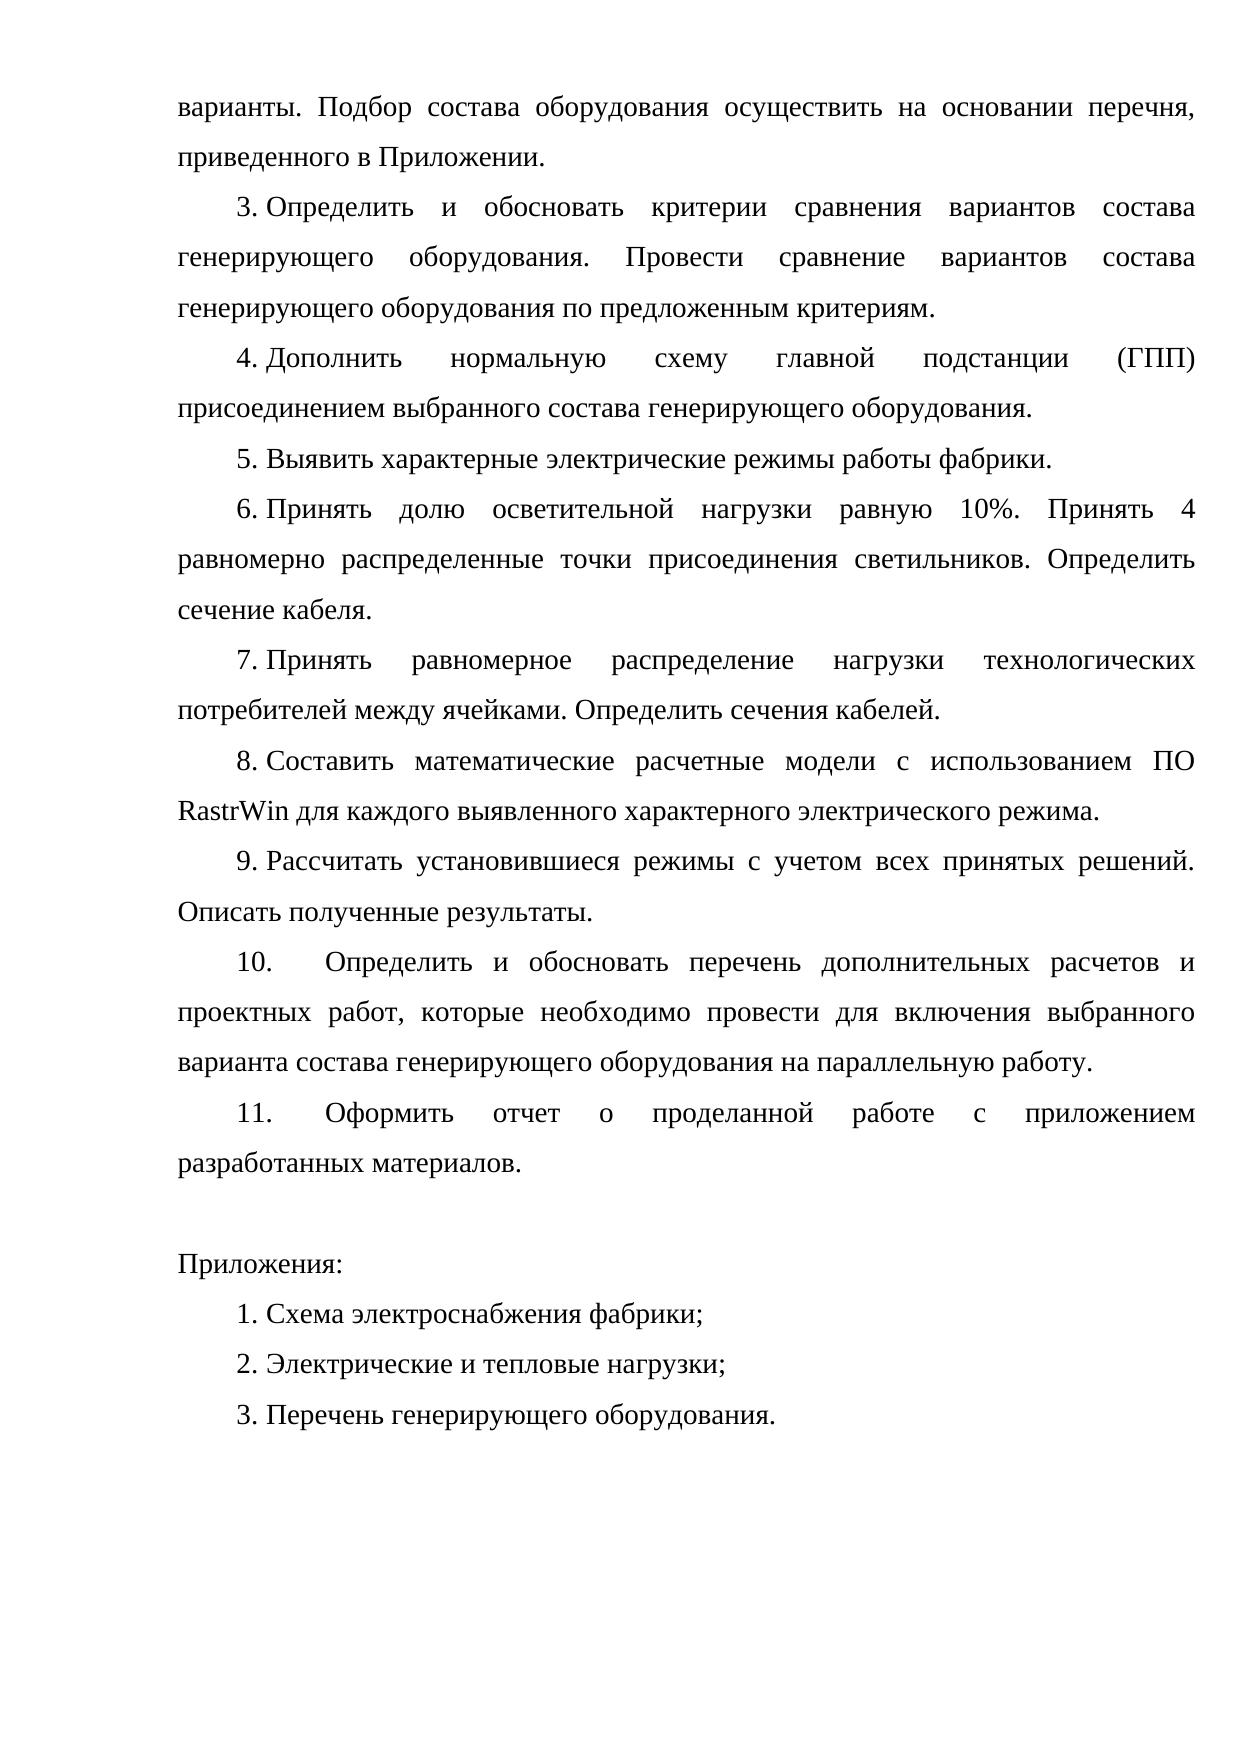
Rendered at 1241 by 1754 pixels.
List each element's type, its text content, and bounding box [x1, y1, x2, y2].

list Схема электроснабжения фабрики; [236, 1296, 1196, 1330]
list Перечень генерирующего оборудования. [236, 1397, 1196, 1430]
list Составить математические расчетные модели с использованием ПО RastrWin для каждого выявленного характерного электрического режима. [177, 743, 1196, 827]
text Приложения: [177, 1246, 1196, 1279]
list Рассчитать установившиеся режимы с учетом всех принятых решений. Описать полученные результаты. [177, 843, 1196, 927]
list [177, 89, 1196, 172]
list Дополнить нормальную схему главной подстанции (ГПП) присоединением выбранного состава генерирующего оборудования. [177, 340, 1196, 424]
list Электрические и тепловые нагрузки; [236, 1346, 1196, 1380]
list Определить и обосновать критерии сравнения вариантов состава генерирующего оборудования. Провести сравнение вариантов состава генерирующего оборудования по предложенным критериям. [177, 189, 1196, 323]
list Принять равномерное распределение нагрузки технологических потребителей между ячейками. Определить сечения кабелей. [177, 642, 1196, 726]
list Принять долю осветительной нагрузки равную 10%. Принять 4 равномерно распределенные точки присоединения светильников. Определить сечение кабеля. [177, 491, 1196, 625]
list Выявить характерные электрические режимы работы фабрики. [177, 441, 1196, 474]
list Оформить отчет о проделанной работе с приложением разработанных материалов. [177, 1095, 1196, 1179]
list Определить и обосновать перечень дополнительных расчетов и проектных работ, которые необходимо провести для включения выбранного варианта состава генерирующего оборудования на параллельную работу. [177, 944, 1196, 1078]
